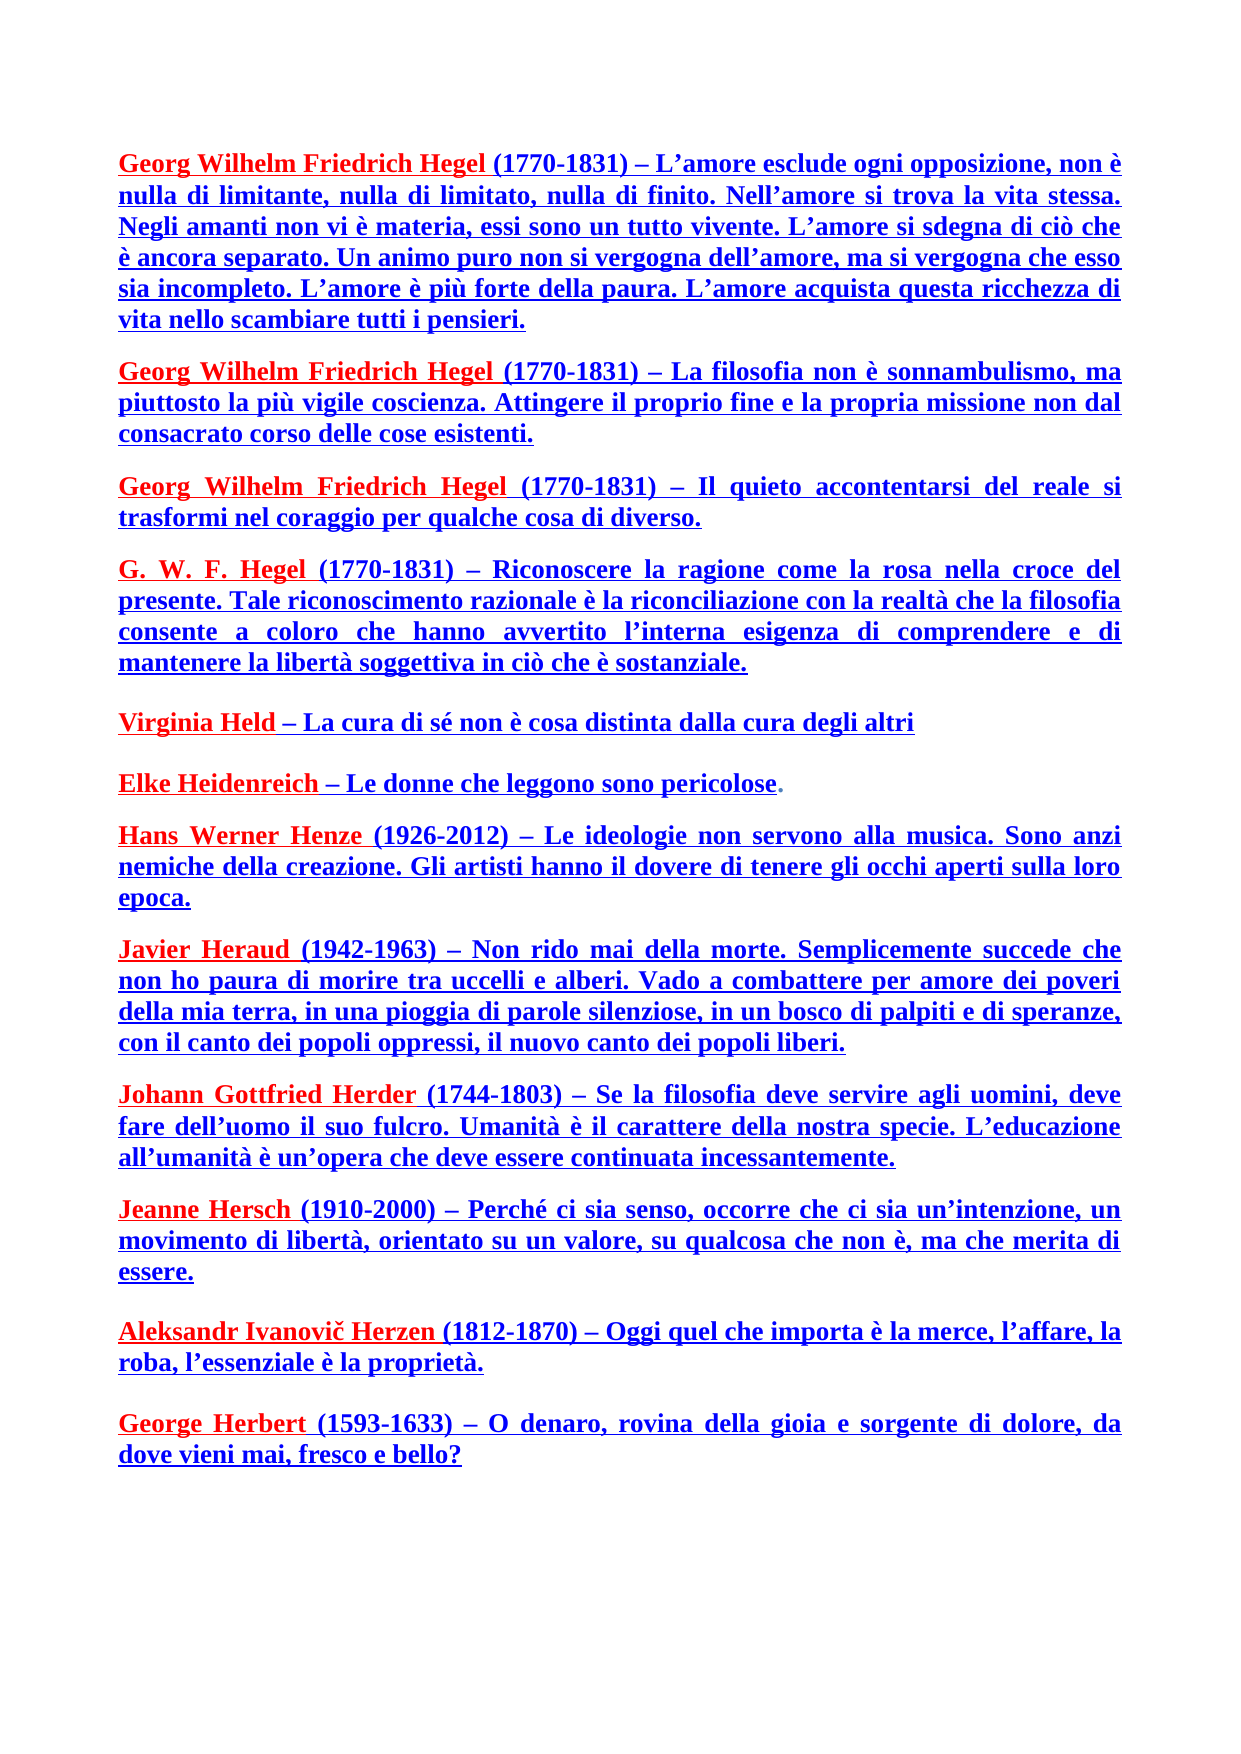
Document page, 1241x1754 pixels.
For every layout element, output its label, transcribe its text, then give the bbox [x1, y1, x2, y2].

text G. W. F. Hegel (1770-1831) – Riconoscere la ragione come la rosa nella croce del presente. Tale riconoscimento razionale è la riconciliazione con la realtà che la filosofia consente a coloro che hanno avvertito l’interna esigenza di comprendere e di mantenere la libertà soggettiva in ciò che è sostanziale. [118, 553, 1122, 611]
text Georg Wilhelm Friedrich Hegel (1770-1831) – L’amore esclude ogni opposizione, non è nulla di limitante, nulla di limitato, nulla di finito. Nell’amore si trova la vita stessa. Negli amanti non vi è materia, essi sono un tutto vivente. L’amore si sdegna di ciò che è ancora separato. Un animo puro non si vergogna dell’amore, ma si vergogna che esso sia incompleto. L’amore è più forte della paura. L’amore acquista questa ricchezza di vita nello scambiare tutti i pensieri. [118, 176, 1122, 206]
subtitle George Herbert (1593-1633) – O denaro, rovina della gioia e sorgente di dolore, da dove vieni mai, fresco e bello? [118, 1407, 1122, 1434]
subtitle Georg Wilhelm Friedrich Hegel (1770-1831) – Il quieto accontentarsi del reale si trasformi nel coraggio per qualche cosa di diverso. [118, 469, 1122, 497]
text Georg Wilhelm Friedrich Hegel (1770-1831) – La filosofia non è sonnambulismo, ma piuttosto la più vigile coscienza. Attingere il proprio fine e la propria missione non dal consacrato corso delle cose esistenti. [118, 384, 1122, 414]
text Johann Gottfried Herder (1744-1803) – Se la filosofia deve servire agli uomini, deve fare dell’uomo il suo fulcro. Umanità è il carattere della nostra specie. L’educazione all’umanità è un’opera che deve essere continuata incessantemente. [118, 1078, 1122, 1106]
text Georg Wilhelm Friedrich Hegel (1770-1831) – L’amore esclude ogni opposizione, non è nulla di limitante, nulla di limitato, nulla di finito. Nell’amore si trova la vita stessa. Negli amanti non vi è materia, essi sono un tutto vivente. L’amore si sdegna di ciò che è ancora separato. Un animo puro non si vergogna dell’amore, ma si vergogna che esso sia incompleto. L’amore è più forte della paura. L’amore acquista questa ricchezza di vita nello scambiare tutti i pensieri. [118, 238, 1122, 268]
text Hans Werner Henze (1926-2012) – Le ideologie non servono alla musica. Sono anzi nemiche della creazione. Gli artisti hanno il dovere di tenere gli occhi aperti sulla loro epoca. [118, 819, 1122, 846]
subtitle Elke Heidenreich – Le donne che leggono sono pericolose. [118, 767, 1122, 798]
text Johann Gottfried Herder (1744-1803) – Se la filosofia deve servire agli uomini, deve fare dell’uomo il suo fulcro. Umanità è il carattere della nostra specie. L’educazione all’umanità è un’opera che deve essere continuata incessantemente. [118, 1138, 1122, 1172]
text Hans Werner Henze (1926-2012) – Le ideologie non servono alla musica. Sono anzi nemiche della creazione. Gli artisti hanno il dovere di tenere gli occhi aperti sulla loro epoca. [118, 878, 1122, 912]
text Javier Heraud (1942-1963) – Non rido mai della morte. Semplicemente succede che non ho paura di morire tra uccelli e alberi. Vado a combattere per amore dei poveri della mia terra, in una pioggia di parole silenziose, in un bosco di palpiti e di speranze, con il canto dei popoli oppressi, il nuovo canto dei popoli liberi. [118, 933, 1122, 960]
text Javier Heraud (1942-1963) – Non rido mai della morte. Semplicemente succede che non ho paura di morire tra uccelli e alberi. Vado a combattere per amore dei poveri della mia terra, in una pioggia di parole silenziose, in un bosco di palpiti e di speranze, con il canto dei popoli oppressi, il nuovo canto dei popoli liberi. [118, 962, 1122, 1022]
text Johann Gottfried Herder (1744-1803) – Se la filosofia deve servire agli uomini, deve fare dell’uomo il suo fulcro. Umanità è il carattere della nostra specie. L’educazione all’umanità è un’opera che deve essere continuata incessantemente. [118, 1107, 1122, 1137]
text Georg Wilhelm Friedrich Hegel (1770-1831) – La filosofia non è sonnambulismo, ma piuttosto la più vigile coscienza. Attingere il proprio fine e la propria missione non dal consacrato corso delle cose esistenti. [118, 415, 1122, 449]
text Jeanne Hersch (1910-2000) – Perché ci sia senso, occorre che ci sia un’intenzione, un movimento di libertà, orientato su un valore, su qualcosa che non è, ma che merita di essere. [118, 1221, 1122, 1286]
text Georg Wilhelm Friedrich Hegel (1770-1831) – L’amore esclude ogni opposizione, non è nulla di limitante, nulla di limitato, nulla di finito. Nell’amore si trova la vita stessa. Negli amanti non vi è materia, essi sono un tutto vivente. L’amore si sdegna di ciò che è ancora separato. Un animo puro non si vergogna dell’amore, ma si vergogna che esso sia incompleto. L’amore è più forte della paura. L’amore acquista questa ricchezza di vita nello scambiare tutti i pensieri. [118, 207, 1122, 237]
subtitle Aleksandr Ivanovič Herzen (1812-1870) – Oggi quel che importa è la merce, l’affare, la roba, l’essenziale è la proprietà. [118, 1315, 1122, 1342]
subtitle Virginia Held – La cura di sé non è cosa distinta dalla cura degli altri [118, 706, 1122, 738]
text G. W. F. Hegel (1770-1831) – Riconoscere la ragione come la rosa nella croce del presente. Tale riconoscimento razionale è la riconciliazione con la realtà che la filosofia consente a coloro che hanno avvertito l’interna esigenza di comprendere e di mantenere la libertà soggettiva in ciò che è sostanziale. [118, 612, 1122, 642]
subtitle George Herbert (1593-1633) – O denaro, rovina della gioia e sorgente di dolore, da dove vieni mai, fresco e bello? [118, 1435, 1122, 1469]
text G. W. F. Hegel (1770-1831) – Riconoscere la ragione come la rosa nella croce del presente. Tale riconoscimento razionale è la riconciliazione con la realtà che la filosofia consente a coloro che hanno avvertito l’interna esigenza di comprendere e di mantenere la libertà soggettiva in ciò che è sostanziale. [118, 644, 1122, 677]
text Georg Wilhelm Friedrich Hegel (1770-1831) – L’amore esclude ogni opposizione, non è nulla di limitante, nulla di limitato, nulla di finito. Nell’amore si trova la vita stessa. Negli amanti non vi è materia, essi sono un tutto vivente. L’amore si sdegna di ciò che è ancora separato. Un animo puro non si vergogna dell’amore, ma si vergogna che esso sia incompleto. L’amore è più forte della paura. L’amore acquista questa ricchezza di vita nello scambiare tutti i pensieri. [118, 270, 1122, 334]
subtitle Georg Wilhelm Friedrich Hegel (1770-1831) – Il quieto accontentarsi del reale si trasformi nel coraggio per qualche cosa di diverso. [118, 498, 1122, 532]
text Jeanne Hersch (1910-2000) – Perché ci sia senso, occorre che ci sia un’intenzione, un movimento di libertà, orientato su un valore, su qualcosa che non è, ma che merita di essere. [118, 1193, 1122, 1220]
text Javier Heraud (1942-1963) – Non rido mai della morte. Semplicemente succede che non ho paura di morire tra uccelli e alberi. Vado a combattere per amore dei poveri della mia terra, in una pioggia di parole silenziose, in un bosco di palpiti e di speranze, con il canto dei popoli oppressi, il nuovo canto dei popoli liberi. [118, 1024, 1122, 1058]
subtitle Aleksandr Ivanovič Herzen (1812-1870) – Oggi quel che importa è la merce, l’affare, la roba, l’essenziale è la proprietà. [118, 1344, 1122, 1378]
text Hans Werner Henze (1926-2012) – Le ideologie non servono alla musica. Sono anzi nemiche della creazione. Gli artisti hanno il dovere di tenere gli occhi aperti sulla loro epoca. [118, 847, 1122, 877]
text Georg Wilhelm Friedrich Hegel (1770-1831) – La filosofia non è sonnambulismo, ma piuttosto la più vigile coscienza. Attingere il proprio fine e la propria missione non dal consacrato corso delle cose esistenti. [118, 355, 1122, 382]
